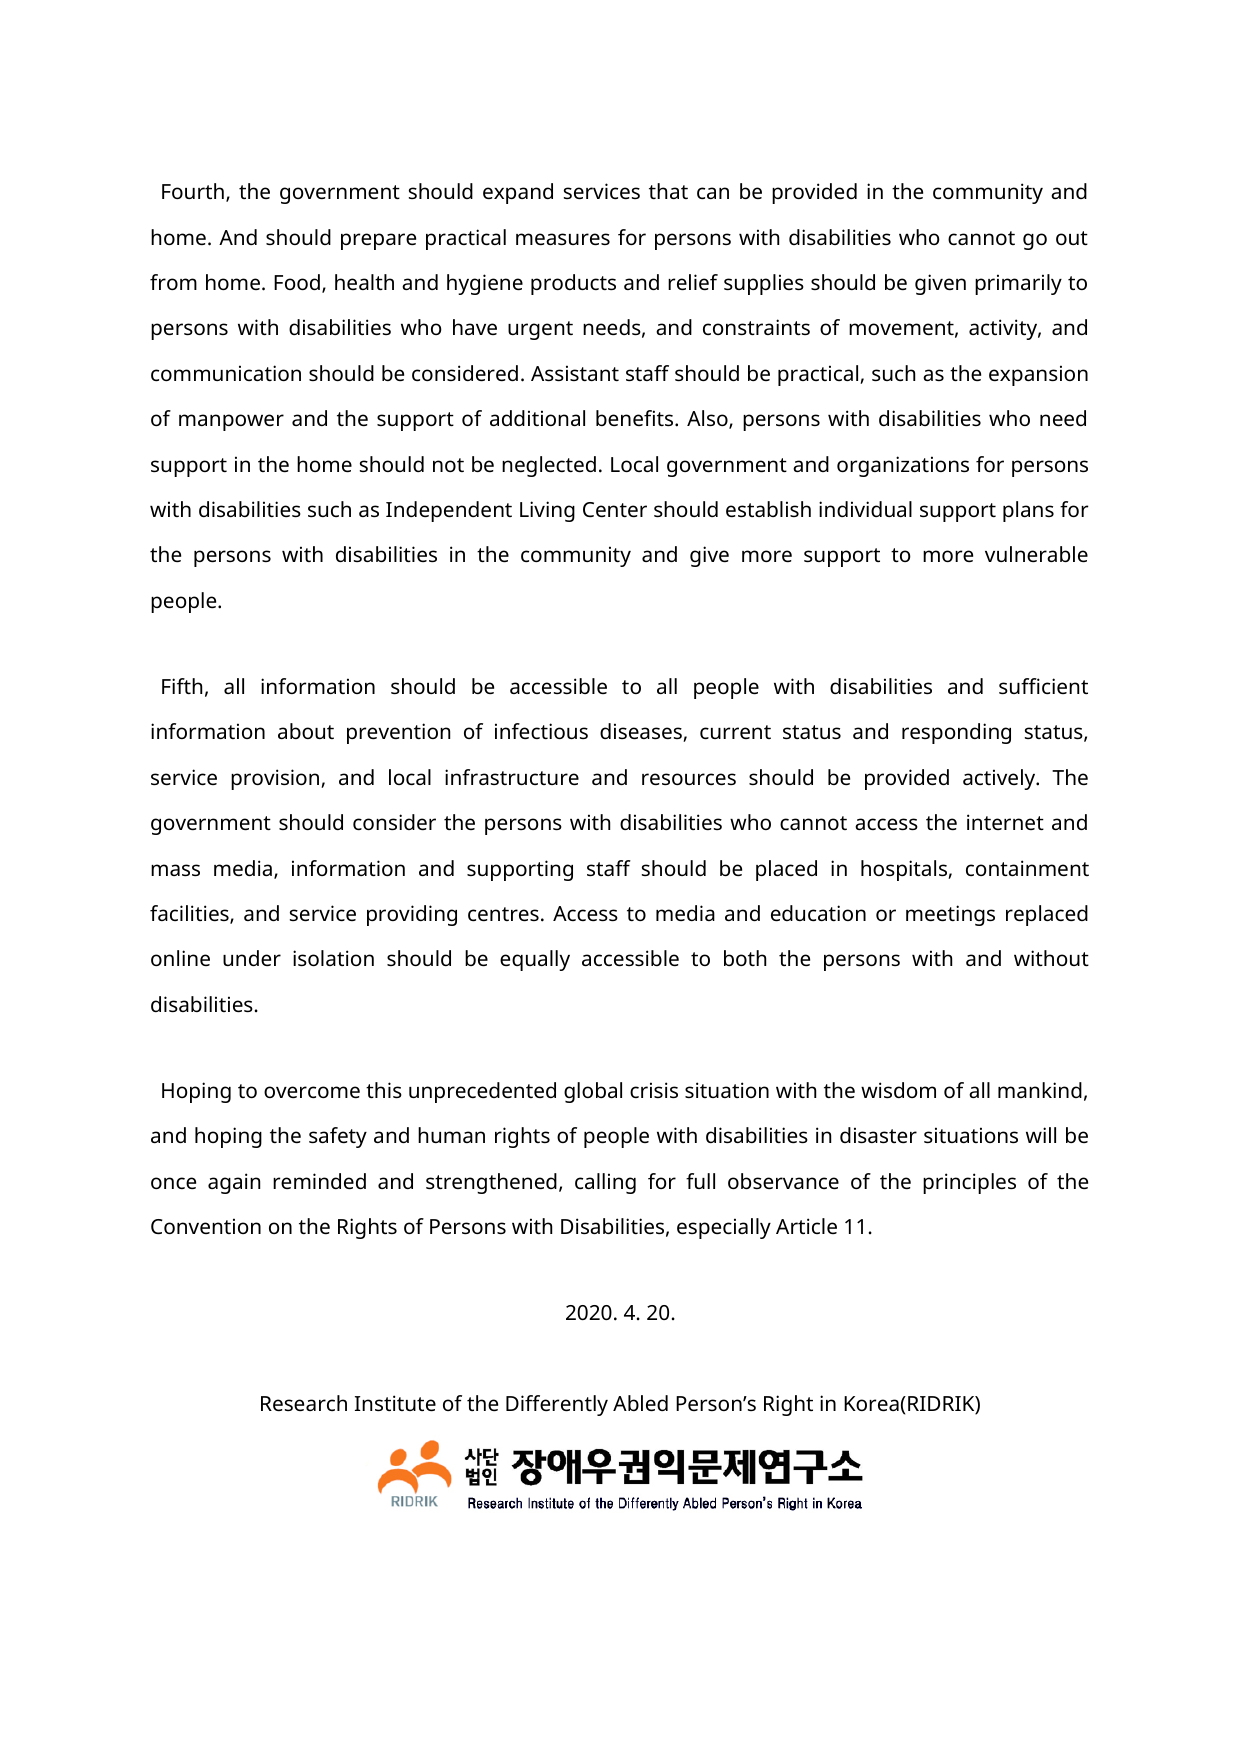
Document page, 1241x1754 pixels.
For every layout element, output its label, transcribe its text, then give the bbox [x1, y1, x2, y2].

text Fifth, all information should be accessible to all people with disabilities and sufficient information about prevention of infectious diseases, current status and responding status, service provision, and local infrastructure and resources should be provided actively. The government should consider the persons with disabilities who cannot access the internet and mass media, information and supporting staff should be placed in hospitals, containment facilities, and service providing centres. Access to media and education or meetings replaced online under isolation should be equally accessible to both the persons with and without disabilities. [150, 672, 1090, 1018]
text Hoping to overcome this unprecedented global crisis situation with the wisdom of all mankind, and hoping the safety and human rights of people with disabilities in disaster situations will be once again reminded and strengthened, calling for full observance of the principles of the Convention on the Rights of Persons with Disabilities, especially Article 11. [150, 1076, 1090, 1241]
text Research Institute of the Differently Abled Person’s Right in Korea(RIDRIK) [150, 1389, 1090, 1417]
picture [356, 1434, 884, 1524]
text 2020. 4. 20. [150, 1298, 1090, 1327]
text Fourth, the government should expand services that can be provided in the community and home. And should prepare practical measures for persons with disabilities who cannot go out from home. Food, health and hygiene products and relief supplies should be given primarily to persons with disabilities who have urgent needs, and constraints of movement, activity, and communication should be considered. Assistant staff should be practical, such as the expansion of manpower and the support of additional benefits. Also, persons with disabilities who need support in the home should not be neglected. Local government and organizations for persons with disabilities such as Independent Living Center should establish individual support plans for the persons with disabilities in the community and give more support to more vulnerable people. [150, 177, 1090, 614]
